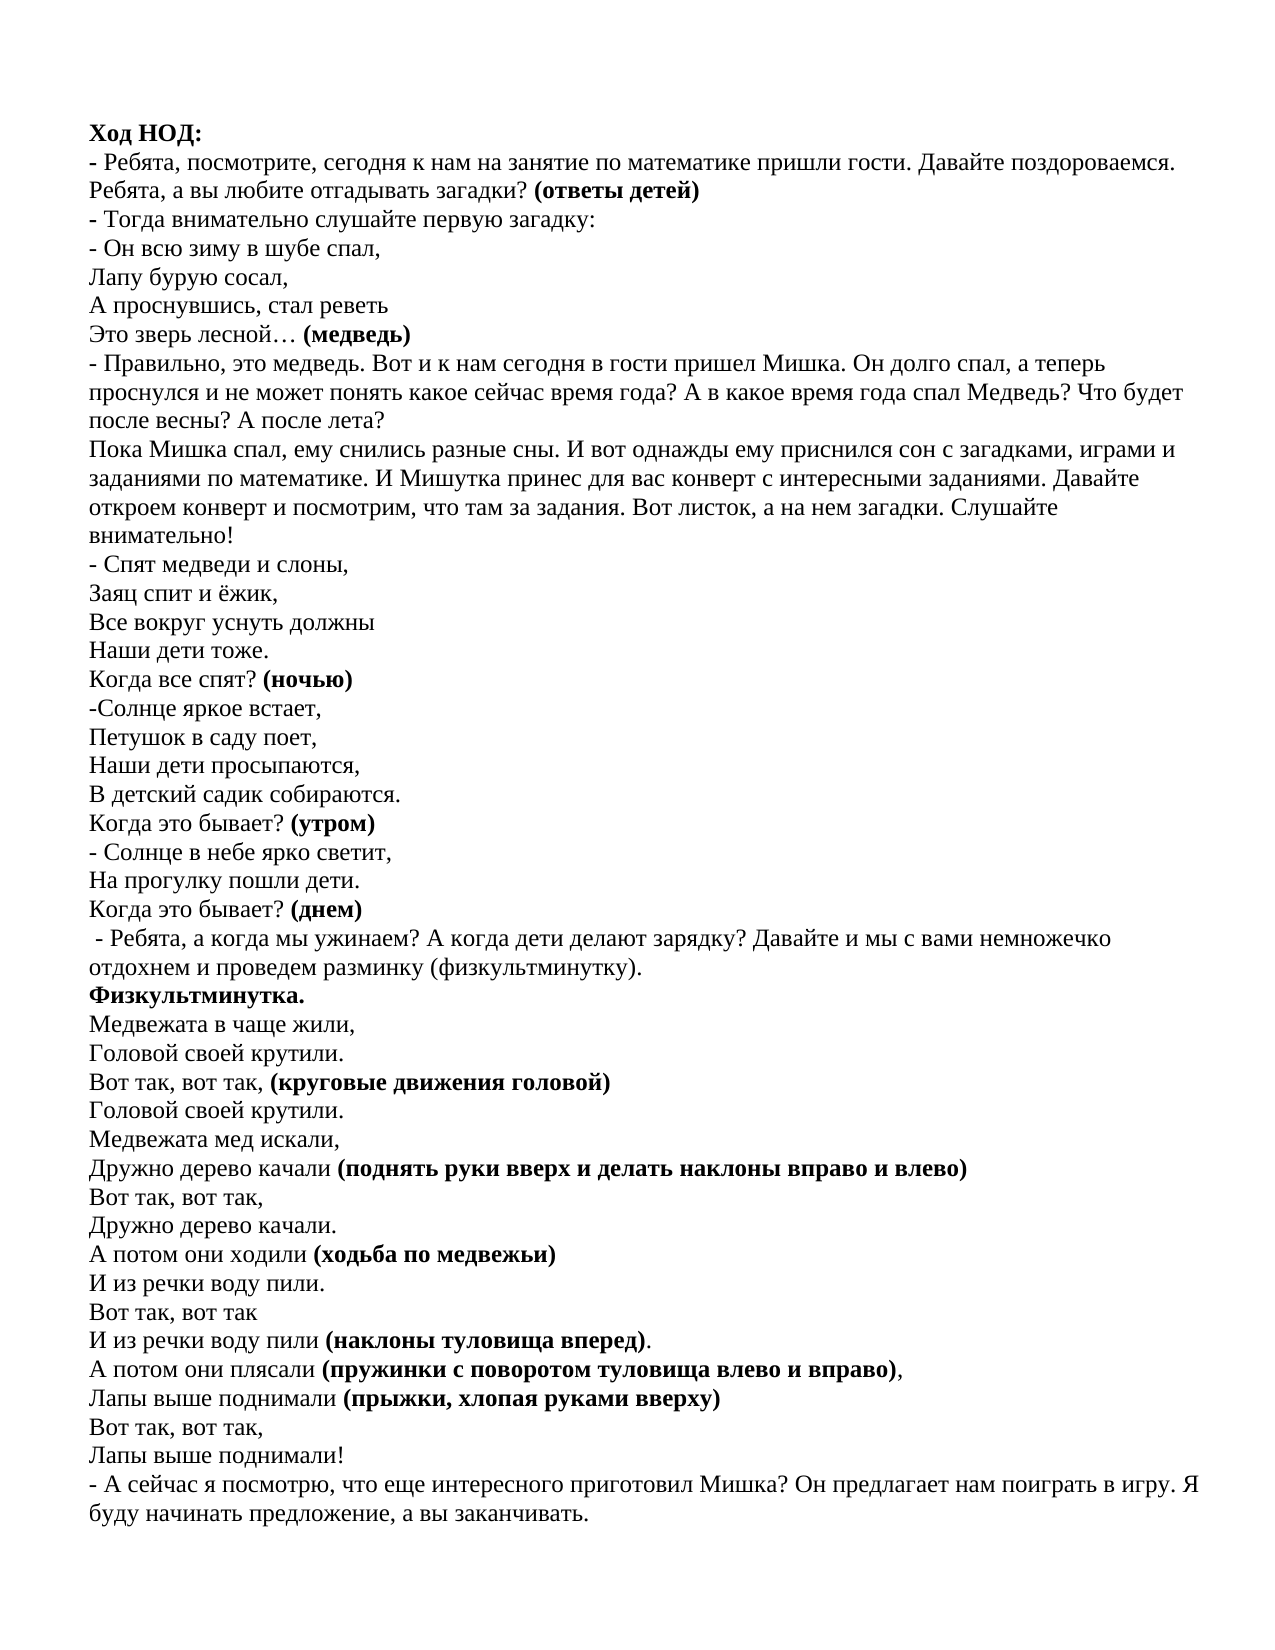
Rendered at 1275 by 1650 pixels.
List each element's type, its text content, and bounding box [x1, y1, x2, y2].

text Когда это бывает? (днем) [89, 894, 1201, 923]
text А проснувшись, стал реветь [89, 291, 1201, 319]
text На прогулку пошли дети. [89, 866, 1201, 894]
text - А сейчас я посмотрю, что еще интересного приготовил Мишка? Он предлагает нам поиграть в игру. Я буду начинать предложение, а вы заканчивать. [89, 1469, 1201, 1527]
text - Спят медведи и слоны, [89, 549, 1201, 578]
text - Он всю зиму в шубе спал, [89, 233, 1201, 262]
text Заяц спит и ёжик, [89, 578, 1201, 607]
text - Правильно, это медведь. Вот и к нам сегодня в гости пришел Мишка. Он долго спал, а теперь проснулся и не может понять какое сейчас время года? А в какое время года спал Медведь? Что будет после весны? А после лета? [89, 348, 1201, 434]
text - Ребята, а когда мы ужинаем? А когда дети делают зарядку? Давайте и мы с вами немножечко отдохнем и проведем разминку (физкультминутку). [89, 923, 1201, 981]
text Все вокруг уснуть должны [89, 607, 1201, 636]
text Наши дети тоже. [89, 636, 1201, 664]
text В детский садик собираются. [89, 779, 1201, 808]
text Наши дети просыпаются, [89, 751, 1201, 779]
text Это зверь лесной… (медведь) [89, 319, 1201, 348]
text Когда это бывает? (утром) [89, 808, 1201, 837]
text - Ребята, посмотрите, сегодня к нам на занятие по математике пришли гости. Давайте поздороваемся. Ребята, а вы любите отгадывать загадки? (ответы детей) [89, 147, 1201, 204]
text - Тогда внимательно слушайте первую загадку: [89, 204, 1201, 233]
text Когда все спят? (ночью) [89, 664, 1201, 693]
text Ход НОД: [89, 118, 1201, 147]
text Лапу бурую сосал, [89, 262, 1201, 291]
text Петушок в саду поет, [89, 722, 1201, 751]
text -Солнце яркое встает, [89, 693, 1201, 722]
text Физкультминутка. Медвежата в чаще жили, Головой своей крутили. Вот так, вот так, (круговые движения головой) Головой своей крутили. Медвежата мед искали, Дружно дерево качали (поднять руки вверх и делать наклоны вправо и влево) Вот так, вот так, Дружно дерево качали. А потом они ходили (ходьба по медвежьи) И из речки воду пили. Вот так, вот так И из речки воду пили (наклоны туловища вперед). А потом они плясали (пружинки с поворотом туловища влево и вправо), Лапы выше поднимали (прыжки, хлопая руками вверху) Вот так, вот так, Лапы выше поднимали! [89, 981, 1201, 1469]
text - Солнце в небе ярко светит, [89, 837, 1201, 866]
text Пока Мишка спал, ему снились разные сны. И вот однажды ему приснился сон с загадками, играми и заданиями по математике. И Мишутка принес для вас конверт с интересными заданиями. Давайте откроем конверт и посмотрим, что там за задания. Вот листок, а на нем загадки. Слушайте внимательно! [89, 434, 1201, 549]
